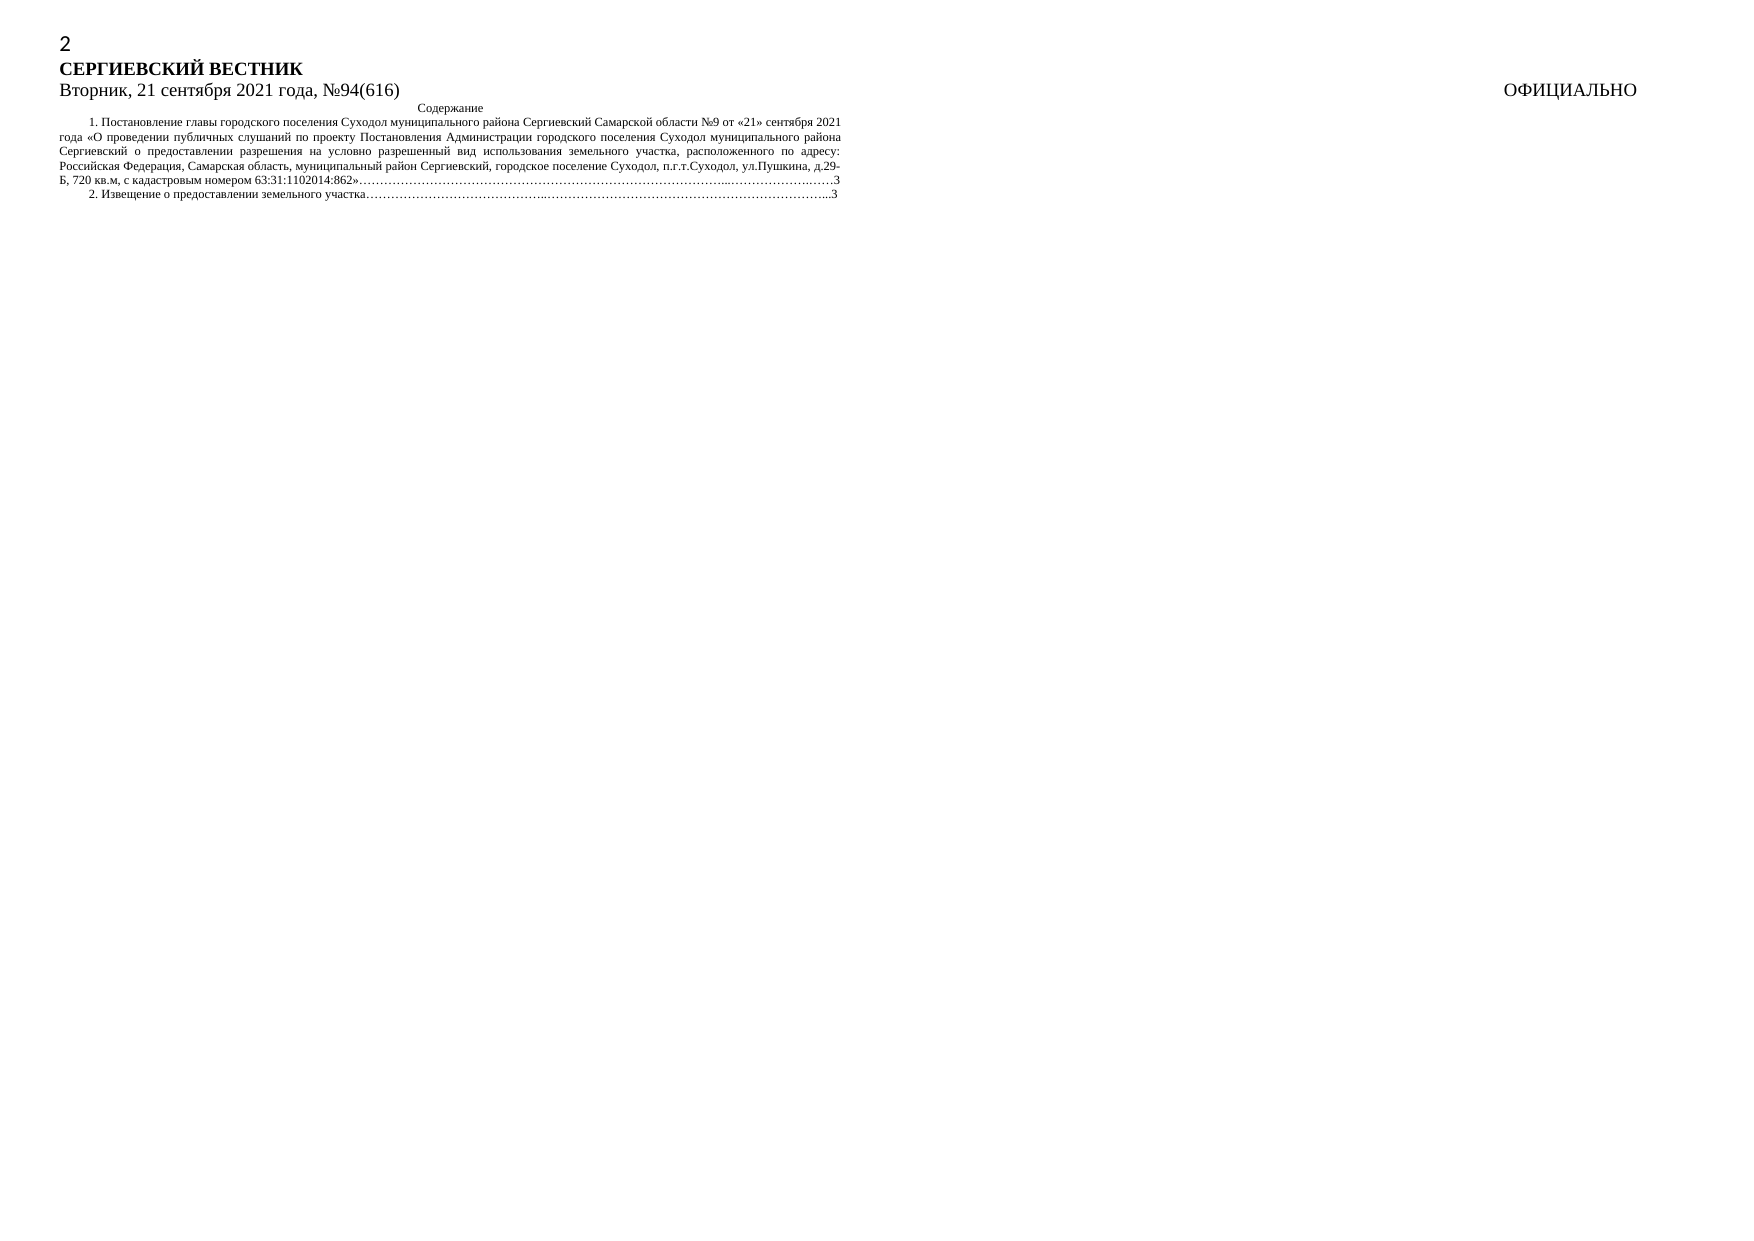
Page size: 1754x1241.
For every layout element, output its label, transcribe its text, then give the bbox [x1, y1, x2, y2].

text Содержание [59, 101, 842, 115]
text 2. Извещение о предоставлении земельного участка……………………………………..…………………………………………………………...3 [59, 187, 842, 201]
text 1. Постановление главы городского поселения Суходол муниципального района Сергиевский Самарской области №9 от «21» сентября 2021 года «О проведении публичных слушаний по проекту Постановления Администрации городского поселения Суходол муниципального района Сергиевский о предоставлении разрешения на условно разрешенный вид использования земельного участка, расположенного по адресу: Российская Федерация, Самарская область, муниципальный район Сергиевский, городское поселение Суходол, п.г.т.Суходол, ул.Пушкина, д.29-Б, 720 кв.м, с кадастровым номером 63:31:1102014:862»……………………………………………………………………………...……………….……3 [59, 115, 842, 187]
